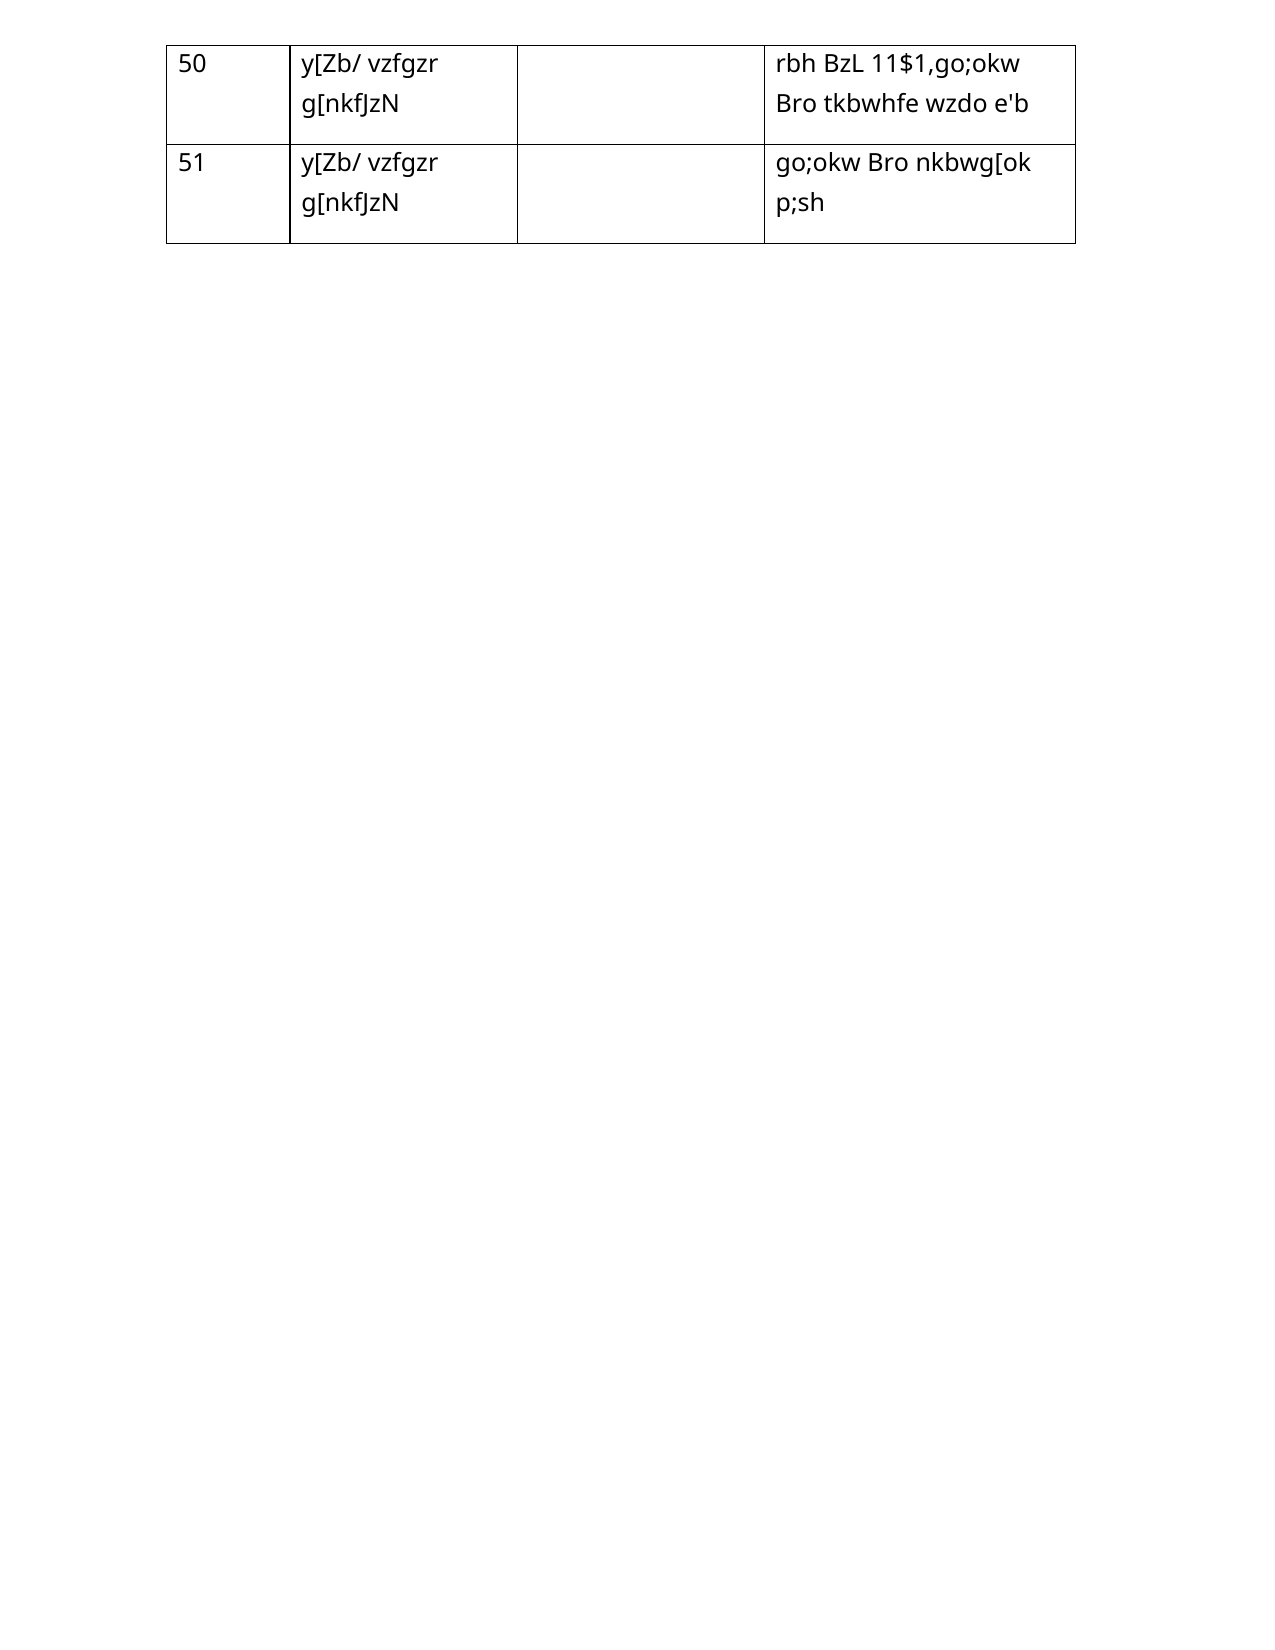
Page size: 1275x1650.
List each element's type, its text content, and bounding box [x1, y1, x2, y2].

table_cell y[Zb/ vzfgzr g[nkfJzN [291, 145, 517, 243]
table_cell go;okw Bro nkbwg[ok p;sh [765, 145, 1075, 243]
table_cell 51 [167, 145, 289, 243]
table_cell 50 [167, 46, 289, 144]
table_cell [291, 46, 517, 144]
table_cell rbh BzL 11$1,go;okw Bro tkbwhfe wzdo e'b [765, 46, 1075, 144]
table_cell [518, 145, 764, 243]
table_cell [518, 46, 764, 144]
